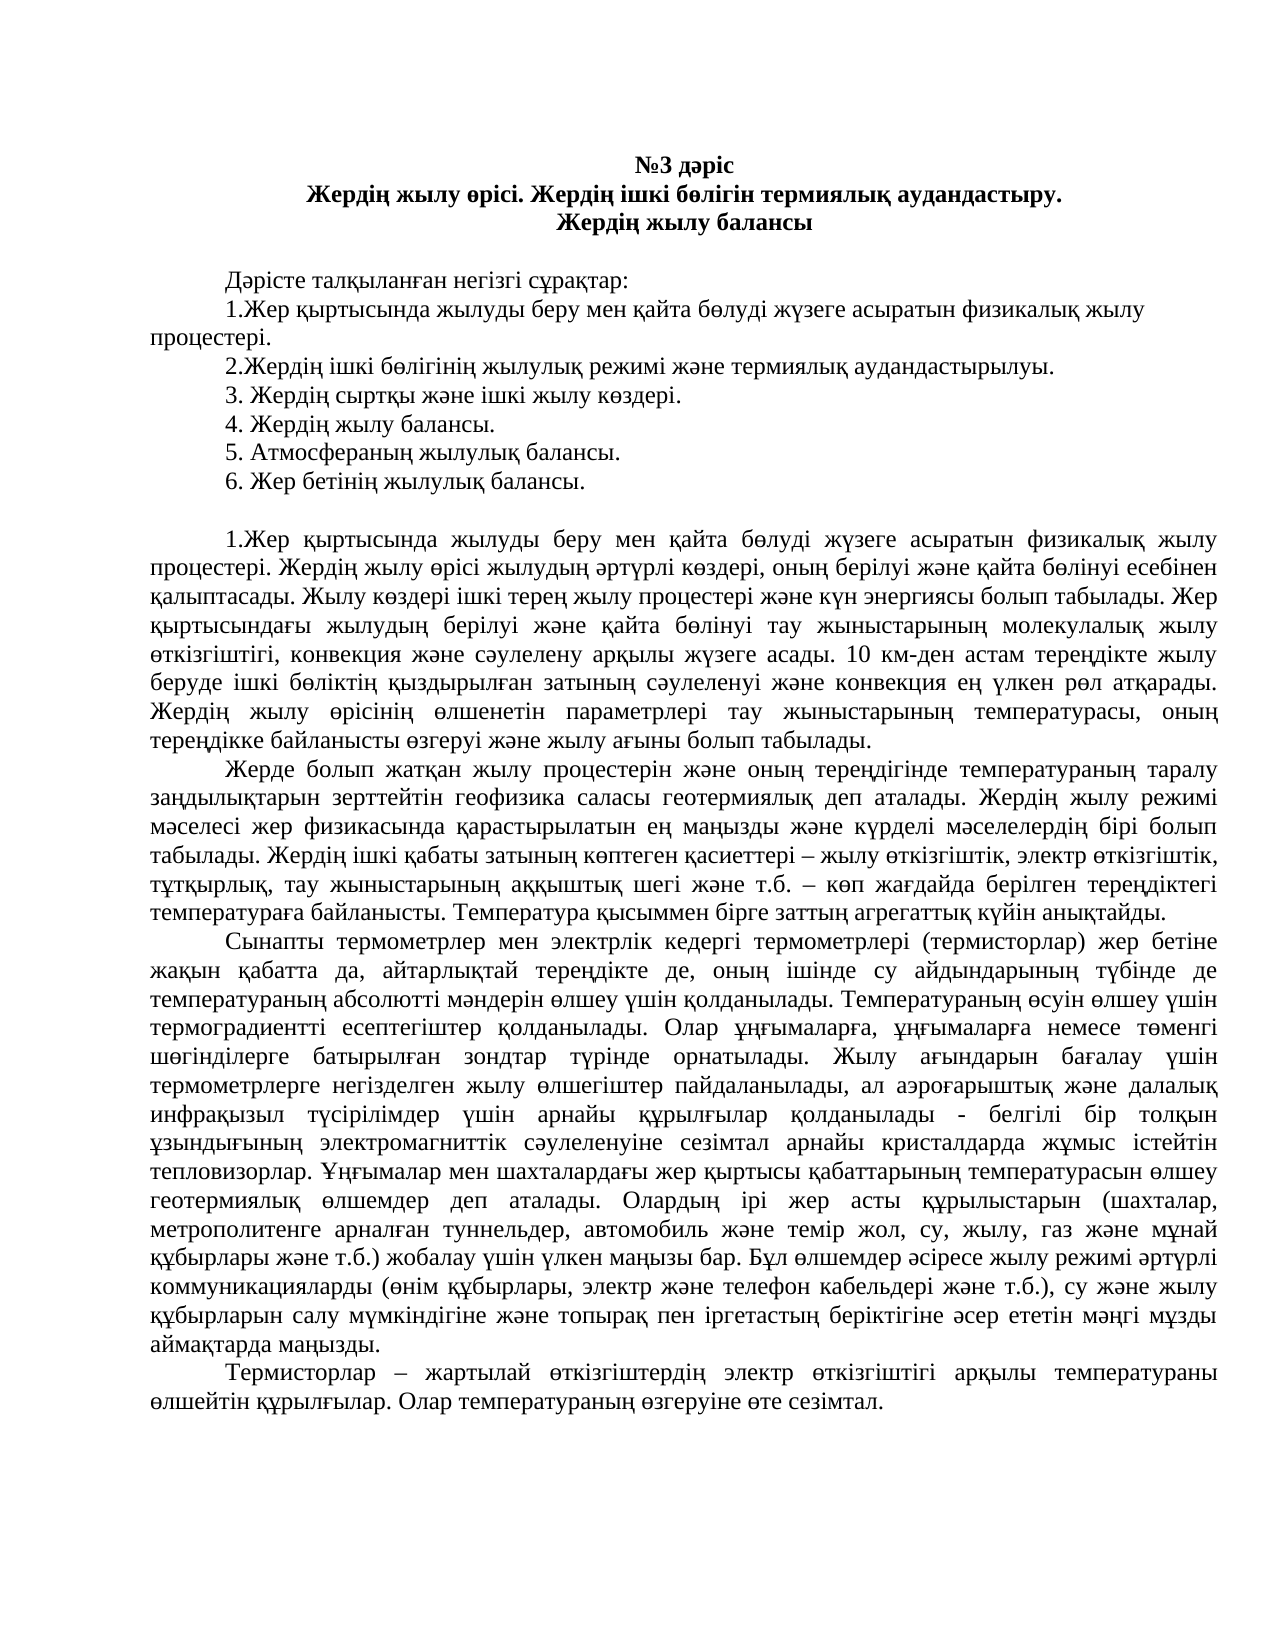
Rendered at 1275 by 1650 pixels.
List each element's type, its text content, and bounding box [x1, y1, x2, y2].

text 4. Жердің жылу балансы. [150, 409, 1219, 437]
text Жердің жылу балансы [150, 207, 1219, 236]
text Сынапты термометрлер мен электрлік кедергі термометрлері (термисторлар) жер бетіне жақын қабатта да, айтарлықтай тереңдікте де, оның ішінде су айдындарының түбінде де температураның абсолютті мәндерін өлшеу үшін қолданылады. Температураның өсуін өлшеу үшін термоградиентті есептегіштер қолданылады. Олар ұңғымаларға, ұңғымаларға немесе төменгі шөгінділерге батырылған зондтар түрінде орнатылады. Жылу ағындарын бағалау үшін термометрлерге негізделген жылу өлшегіштер пайдаланылады, ал аэроғарыштық және далалық инфрақызыл түсірілімдер үшін арнайы құрылғылар қолданылады - белгілі бір толқын ұзындығының электромагниттік сәулеленуіне сезімтал арнайы кристалдарда жұмыс істейтін тепловизорлар. Ұңғымалар мен шахталардағы жер қыртысы қабаттарының температурасын өлшеу геотермиялық өлшемдер деп аталады. Олардың ірі жер асты құрылыстарын (шахталар, метрополитенге арналған туннельдер, автомобиль және темір жол, су, жылу, газ және мұнай құбырлары және т.б.) жобалау үшін үлкен маңызы бар. Бұл өлшемдер әсіресе жылу режимі әртүрлі коммуникацияларды (өнім құбырлары, электр және телефон кабельдері және т.б.), су және жылу құбырларын салу мүмкіндігіне және топырақ пен іргетастың беріктігіне әсер ететін мәңгі мұзды аймақтарда маңызды. [150, 926, 1219, 1357]
text 1.Жер қыртысында жылуды беру мен қайта бөлуді жүзеге асыратын физикалық жылу процестері. Жердің жылу өрісі жылудың әртүрлі көздері, оның берілуі және қайта бөлінуі есебінен қалыптасады. Жылу көздері ішкі терең жылу процестері және күн энергиясы болып табылады. Жер қыртысындағы жылудың берілуі және қайта бөлінуі тау жыныстарының молекулалық жылу өткізгіштігі, конвекция және сәулелену арқылы жүзеге асады. 10 км-ден астам тереңдікте жылу беруде ішкі бөліктің қыздырылған затының сәулеленуі және конвекция ең үлкен рөл атқарады. Жердің жылу өрісінің өлшенетін параметрлері тау жыныстарының температурасы, оның тереңдікке байланысты өзгеруі және жылу ағыны болып табылады. [150, 524, 1219, 754]
text Жерде болып жатқан жылу процестерін және оның тереңдігінде температураның таралу заңдылықтарын зерттейтін геофизика саласы геотермиялық деп аталады. Жердің жылу режимі мәселесі жер физикасында қарастырылатын ең маңызды және күрделі мәселелердің бірі болып табылады. Жердің ішкі қабаты затының көптеген қасиеттері – жылу өткізгіштік, электр өткізгіштік, тұтқырлық, тау жыныстарының аққыштық шегі және т.б. – көп жағдайда берілген тереңдіктегі температураға байланысты. Температура қысыммен бірге заттың агрегаттық күйін анықтайды. [150, 754, 1219, 926]
text 5. Атмосфераның жылулық балансы. [150, 437, 1219, 466]
text №3 дәріс [150, 150, 1219, 179]
text 3. Жердің сыртқы және ішкі жылу көздері. [150, 380, 1219, 409]
text Жердің жылу өрісі. Жердің ішкі бөлігін термиялық аудандастыру. [150, 179, 1219, 207]
text Термисторлар – жартылай өткізгіштердің электр өткізгіштігі арқылы температураны өлшейтін құрылғылар. Олар температураның өзгеруіне өте сезімтал. [150, 1357, 1219, 1415]
text 2.Жердің ішкі бөлігінің жылулық режимі және термиялық аудандастырылуы. [150, 351, 1219, 380]
text 6. Жер бетінің жылулық балансы. [150, 466, 1219, 495]
text 1.Жер қыртысында жылуды беру мен қайта бөлуді жүзеге асыратын физикалық жылу процестері. [150, 294, 1219, 351]
text Дәрісте талқыланған негізгі сұрақтар: [150, 265, 1219, 294]
